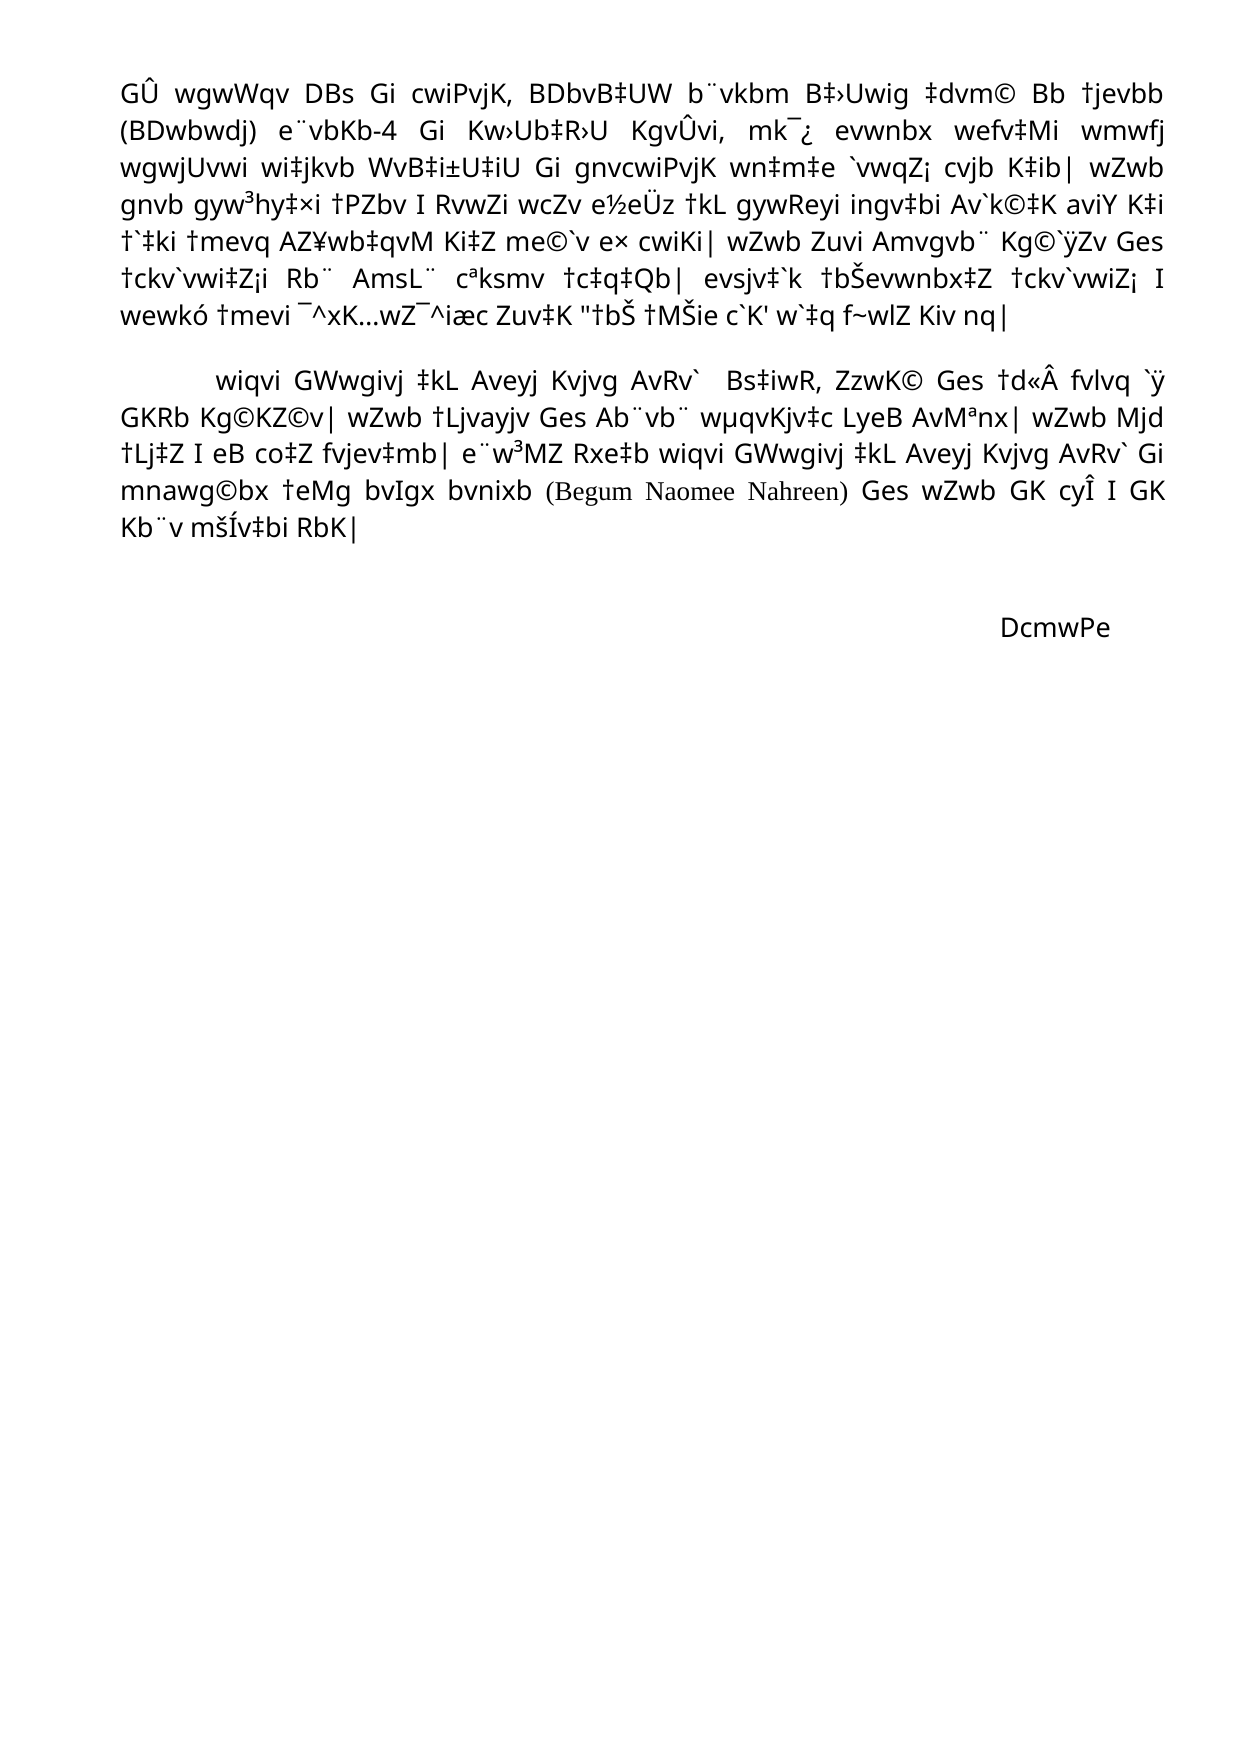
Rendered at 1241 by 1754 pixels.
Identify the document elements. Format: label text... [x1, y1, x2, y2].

text DcmwPe [870, 609, 1165, 646]
text wiqvi GWwgivj ‡kL Aveyj Kvjvg AvRv` Bs‡iwR, ZzwK© Ges †d«Â fvlvq `ÿ GKRb Kg©KZ©v| wZwb †Ljvayjv Ges Ab¨vb¨ wµqvKjv‡c LyeB AvMªnx| wZwb Mjd †Lj‡Z I eB co‡Z fvjev‡mb| e¨w³MZ Rxe‡b wiqvi GWwgivj ‡kL Aveyj Kvjvg AvRv` Gi mnawg©bx †eMg bvIgx bvnixb (Begum Naomee Nahreen) Ges wZwb GK cyÎ I GK Kb¨v mšÍv‡bi RbK| [120, 361, 1165, 546]
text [120, 75, 1165, 333]
